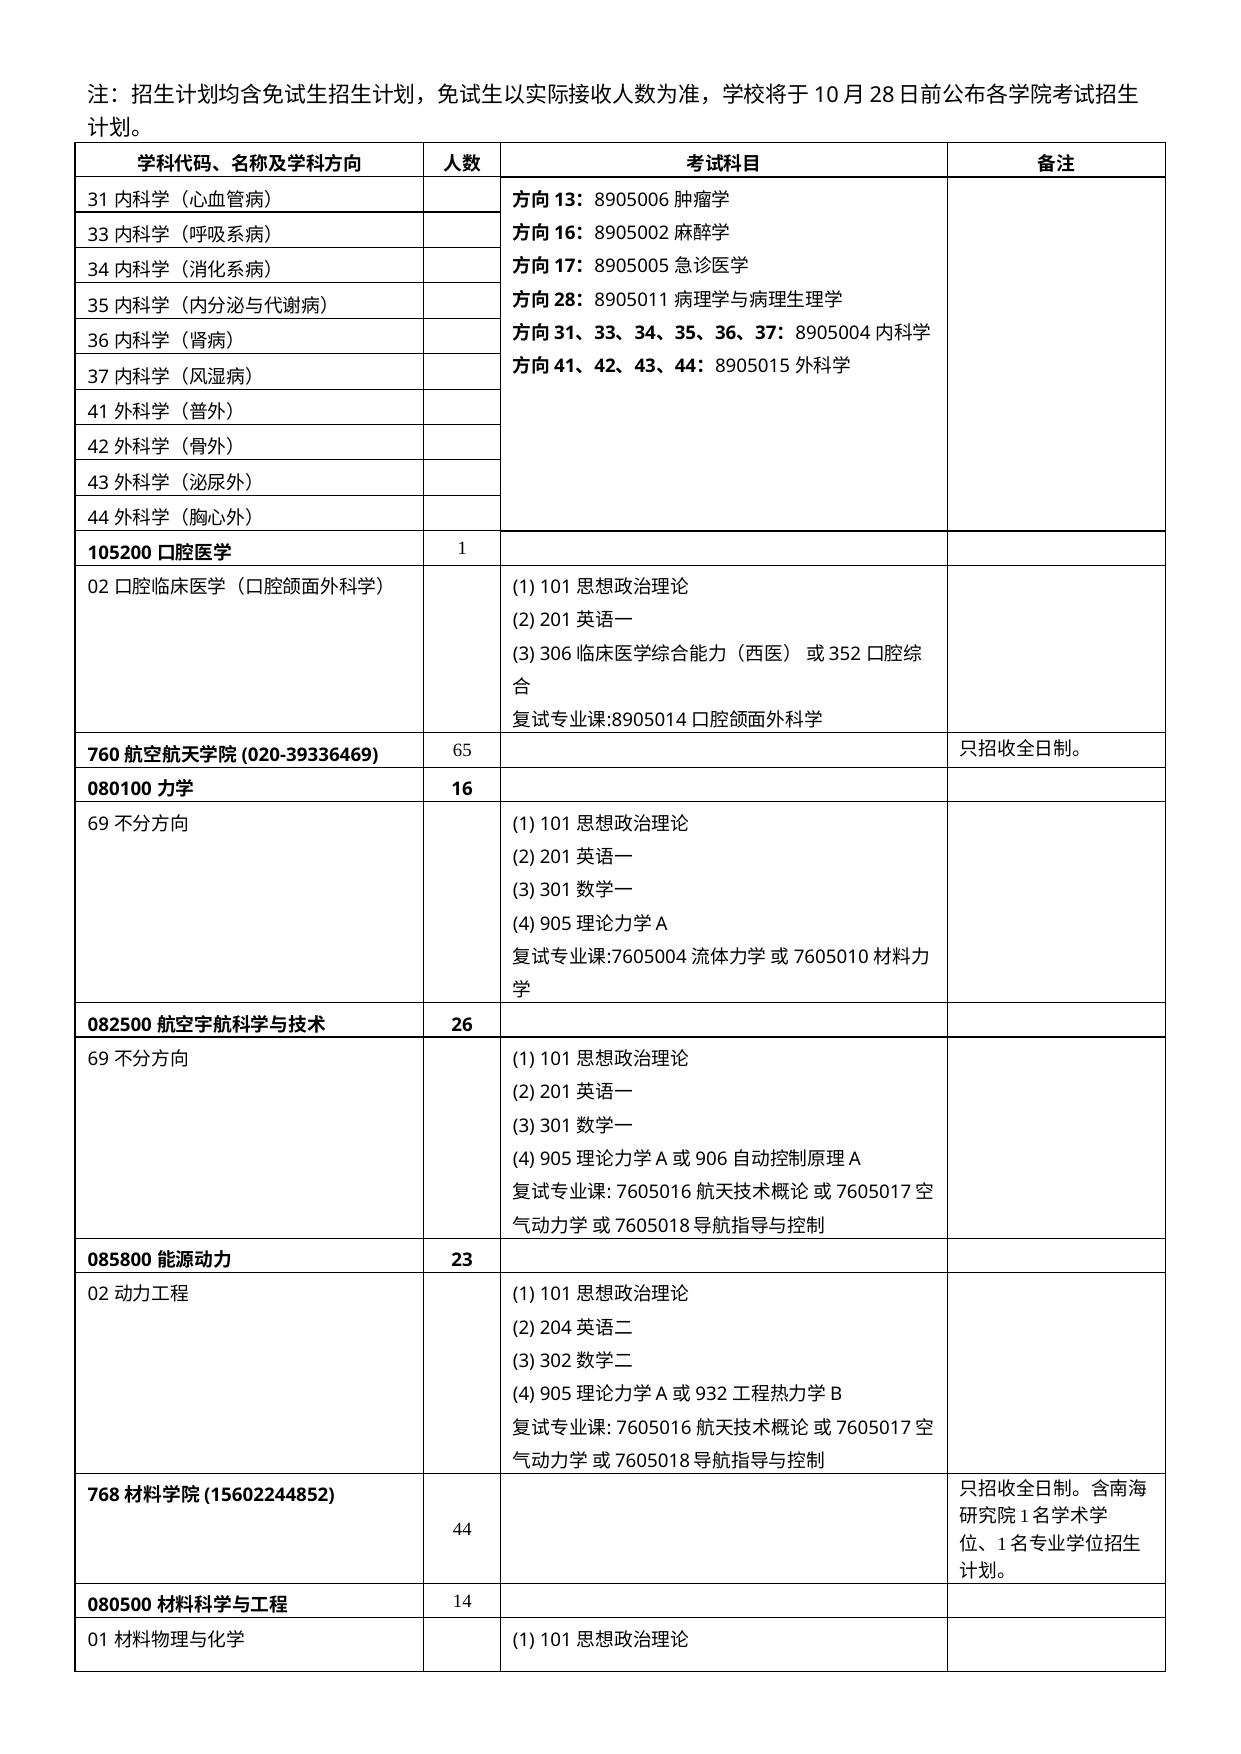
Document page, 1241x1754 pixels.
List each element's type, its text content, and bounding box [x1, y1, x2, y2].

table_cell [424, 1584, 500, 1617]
table_cell 人数 [424, 143, 500, 176]
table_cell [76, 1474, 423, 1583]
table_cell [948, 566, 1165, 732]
table_cell 备注 [948, 143, 1165, 176]
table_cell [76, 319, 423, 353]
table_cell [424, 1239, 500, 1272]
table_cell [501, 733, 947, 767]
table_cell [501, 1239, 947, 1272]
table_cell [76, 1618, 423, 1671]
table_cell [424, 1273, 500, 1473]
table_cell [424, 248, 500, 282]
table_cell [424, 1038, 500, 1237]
table_header 注：招生计划均含免试生招生计划，免试生以实际接收人数为准，学校将于10月28日前公布各学院考试招生计划。 [75, 75, 1165, 142]
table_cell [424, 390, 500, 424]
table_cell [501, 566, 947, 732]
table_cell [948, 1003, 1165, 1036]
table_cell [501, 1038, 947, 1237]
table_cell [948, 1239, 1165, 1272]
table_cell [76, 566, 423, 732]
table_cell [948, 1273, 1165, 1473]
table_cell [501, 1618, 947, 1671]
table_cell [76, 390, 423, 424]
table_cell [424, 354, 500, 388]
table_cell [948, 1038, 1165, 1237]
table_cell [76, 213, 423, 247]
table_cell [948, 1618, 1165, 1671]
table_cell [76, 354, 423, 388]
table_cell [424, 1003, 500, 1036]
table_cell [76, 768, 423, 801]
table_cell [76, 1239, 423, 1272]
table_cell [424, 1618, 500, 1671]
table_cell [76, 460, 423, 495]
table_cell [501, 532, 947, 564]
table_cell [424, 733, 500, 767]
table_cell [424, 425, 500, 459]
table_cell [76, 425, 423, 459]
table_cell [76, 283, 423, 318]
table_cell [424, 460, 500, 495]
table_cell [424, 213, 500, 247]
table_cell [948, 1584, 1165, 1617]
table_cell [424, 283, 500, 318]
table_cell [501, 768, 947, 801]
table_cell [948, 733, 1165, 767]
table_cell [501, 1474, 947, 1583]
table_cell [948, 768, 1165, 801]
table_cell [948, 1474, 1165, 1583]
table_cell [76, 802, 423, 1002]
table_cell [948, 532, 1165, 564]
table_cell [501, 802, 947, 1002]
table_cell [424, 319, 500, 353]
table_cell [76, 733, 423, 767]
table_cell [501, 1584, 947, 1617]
table_cell 考试科目 [501, 143, 947, 176]
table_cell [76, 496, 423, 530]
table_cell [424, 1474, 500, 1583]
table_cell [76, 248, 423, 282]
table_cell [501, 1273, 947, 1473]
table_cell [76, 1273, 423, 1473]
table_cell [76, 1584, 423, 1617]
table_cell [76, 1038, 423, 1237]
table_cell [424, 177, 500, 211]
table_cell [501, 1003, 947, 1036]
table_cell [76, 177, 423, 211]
table_cell 学科代码、名称及学科方向 [76, 143, 423, 176]
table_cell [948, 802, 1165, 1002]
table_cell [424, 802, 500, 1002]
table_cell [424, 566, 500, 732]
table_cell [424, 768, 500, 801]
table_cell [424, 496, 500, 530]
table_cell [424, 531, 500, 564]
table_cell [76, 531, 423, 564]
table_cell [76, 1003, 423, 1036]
